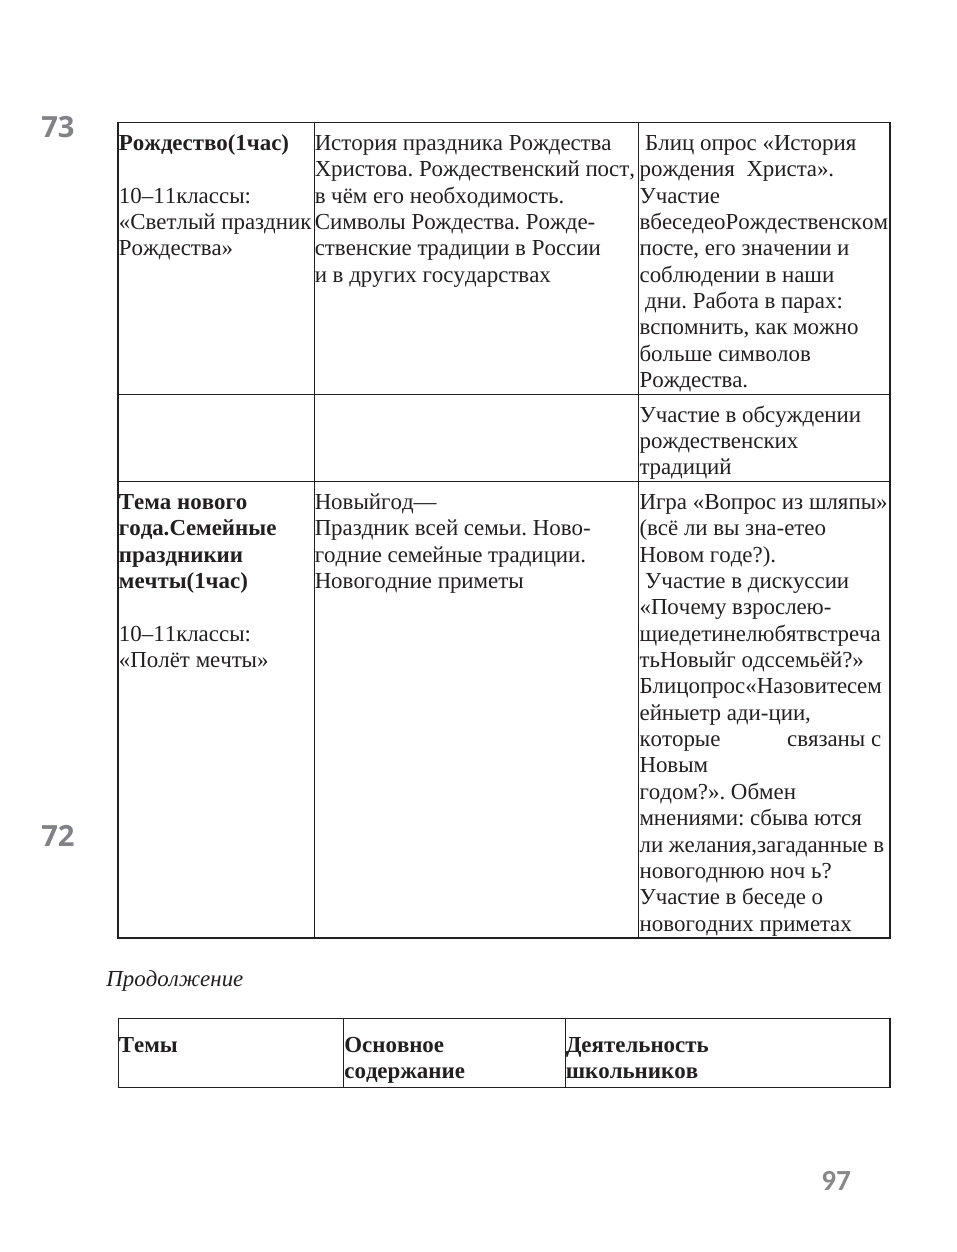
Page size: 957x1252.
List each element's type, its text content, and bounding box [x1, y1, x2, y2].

table_cell [315, 395, 638, 481]
table_header Деятельность школьников [566, 1019, 889, 1087]
table_cell История праздника Рождества Христова. Рождественский пост, в чём его необходимость. Символы Рождества. Рожде-ственские традиции в России и в других государствах [315, 123, 638, 393]
table_header Темы [119, 1019, 343, 1087]
table_cell Рождество(1час) 10–11классы: «Светлый праздник Рождества» [119, 123, 314, 393]
table_cell Игра «Вопрос из шляпы» (всё ли вы зна-етео Новом годе?). Участие в дискуссии «Почему взрослею- щиедетинелюбятвстречатьНовыйг одссемьёй?» Блицопрос«Назовитесемейныетр ади-ции, которые связаны с Новым годом?». Обмен мнениями: сбыва ются ли желания,загаданные в новогоднюю ноч ь? Участие в беседе о новогодних приметах [639, 482, 889, 937]
table_cell Тема нового года.Семейные праздникии мечты(1час) 10–11классы: «Полёт мечты» [119, 482, 314, 937]
table_header Основное содержание [344, 1019, 565, 1087]
table_cell Участие в обсуждении рождественских традиций [639, 395, 889, 481]
table_cell [119, 395, 314, 481]
table_cell Новыйгод— Праздник всей семьи. Ново-годние семейные традиции. Новогодние приметы [315, 482, 638, 937]
text Продолжение [106, 965, 876, 991]
table_cell Блиц опрос «История рождения Христа». Участие вбеседеоРождественскомпосте, его значении и соблюдении в наши дни. Работа в парах: вспомнить, как можно больше символов Рождества. [639, 123, 889, 393]
